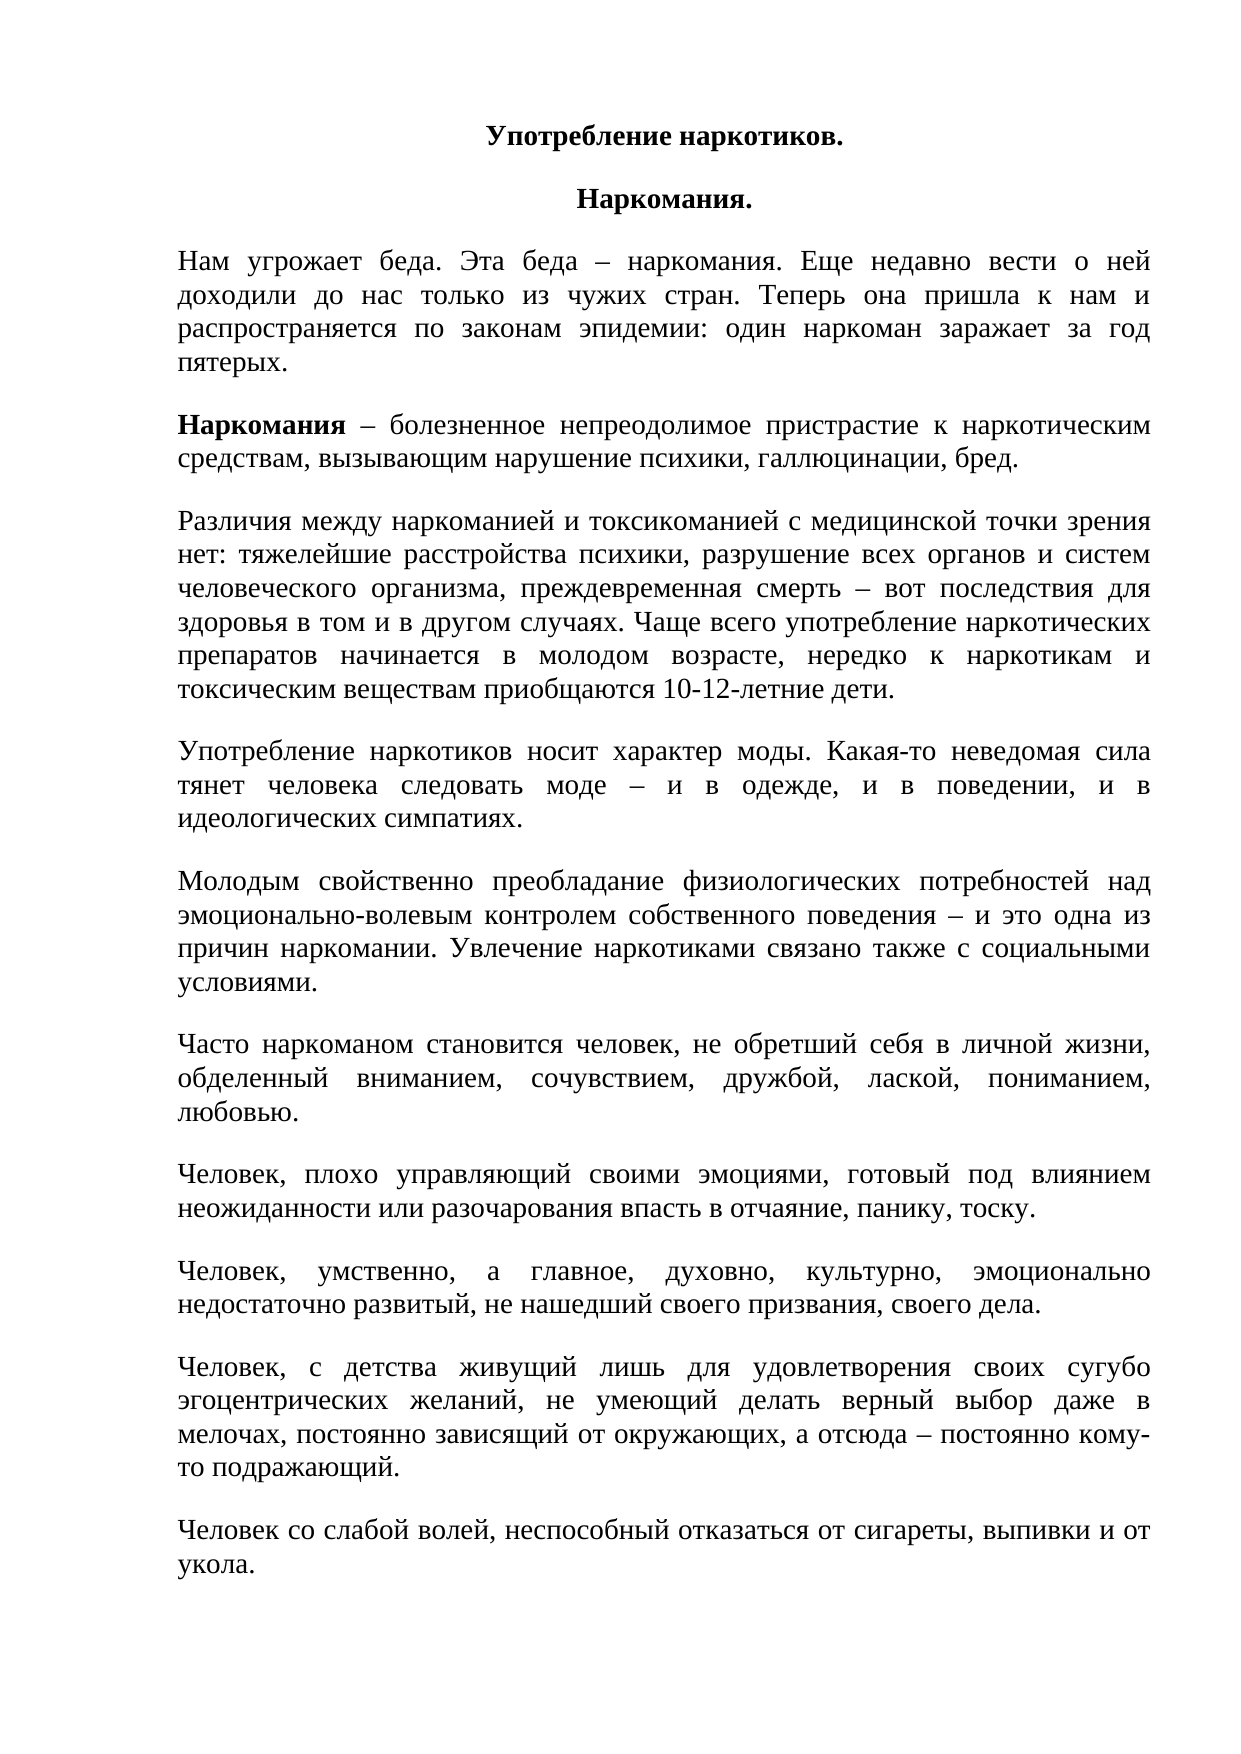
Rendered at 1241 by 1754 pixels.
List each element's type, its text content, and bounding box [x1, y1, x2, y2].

text Часто наркоманом становится человек, не обретший себя в личной жизни, обделенный вниманием, сочувствием, дружбой, лаской, пониманием, любовью. [177, 1027, 1152, 1127]
text Человек, умственно, а главное, духовно, культурно, эмоционально недостаточно развитый, не нашедший своего призвания, своего дела. [177, 1253, 1152, 1320]
text Различия между наркоманией и токсикоманией с медицинской точки зрения нет: тяжелейшие расстройства психики, разрушение всех органов и систем человеческого организма, преждевременная смерть – вот последствия для здоровья в том и в другом случаях. Чаще всего употребление наркотических препаратов начинается в молодом возрасте, нередко к наркотикам и токсическим веществам приобщаются 10-12-летние дети. [177, 503, 1152, 704]
text Употребление наркотиков. [177, 118, 1152, 152]
text Наркомания. [177, 181, 1152, 214]
text Нам угрожает беда. Эта беда – наркомания. Еще недавно вести о ней доходили до нас только из чужих стран. Теперь она пришла к нам и распространяется по законам эпидемии: один наркоман заражает за год пятерых. [177, 243, 1152, 378]
text Человек, с детства живущий лишь для удовлетворения своих сугубо эгоцентрических желаний, не умеющий делать верный выбор даже в мелочах, постоянно зависящий от окружающих, а отсюда – постоянно кому-то подражающий. [177, 1349, 1152, 1483]
text Человек, плохо управляющий своими эмоциями, готовый под влиянием неожиданности или разочарования впасть в отчаяние, панику, тоску. [177, 1156, 1152, 1223]
text Употребление наркотиков носит характер моды. Какая-то неведомая сила тянет человека следовать моде – и в одежде, и в поведении, и в идеологических симпатиях. [177, 733, 1152, 834]
text Наркомания – болезненное непреодолимое пристрастие к наркотическим средствам, вызывающим нарушение психики, галлюцинации, бред. [177, 407, 1152, 474]
text Молодым свойственно преобладание физиологических потребностей над эмоционально-волевым контролем собственного поведения – и это одна из причин наркомании. Увлечение наркотиками связано также с социальными условиями. [177, 863, 1152, 997]
text Человек со слабой волей, неспособный отказаться от сигареты, выпивки и от укола. [177, 1512, 1152, 1579]
